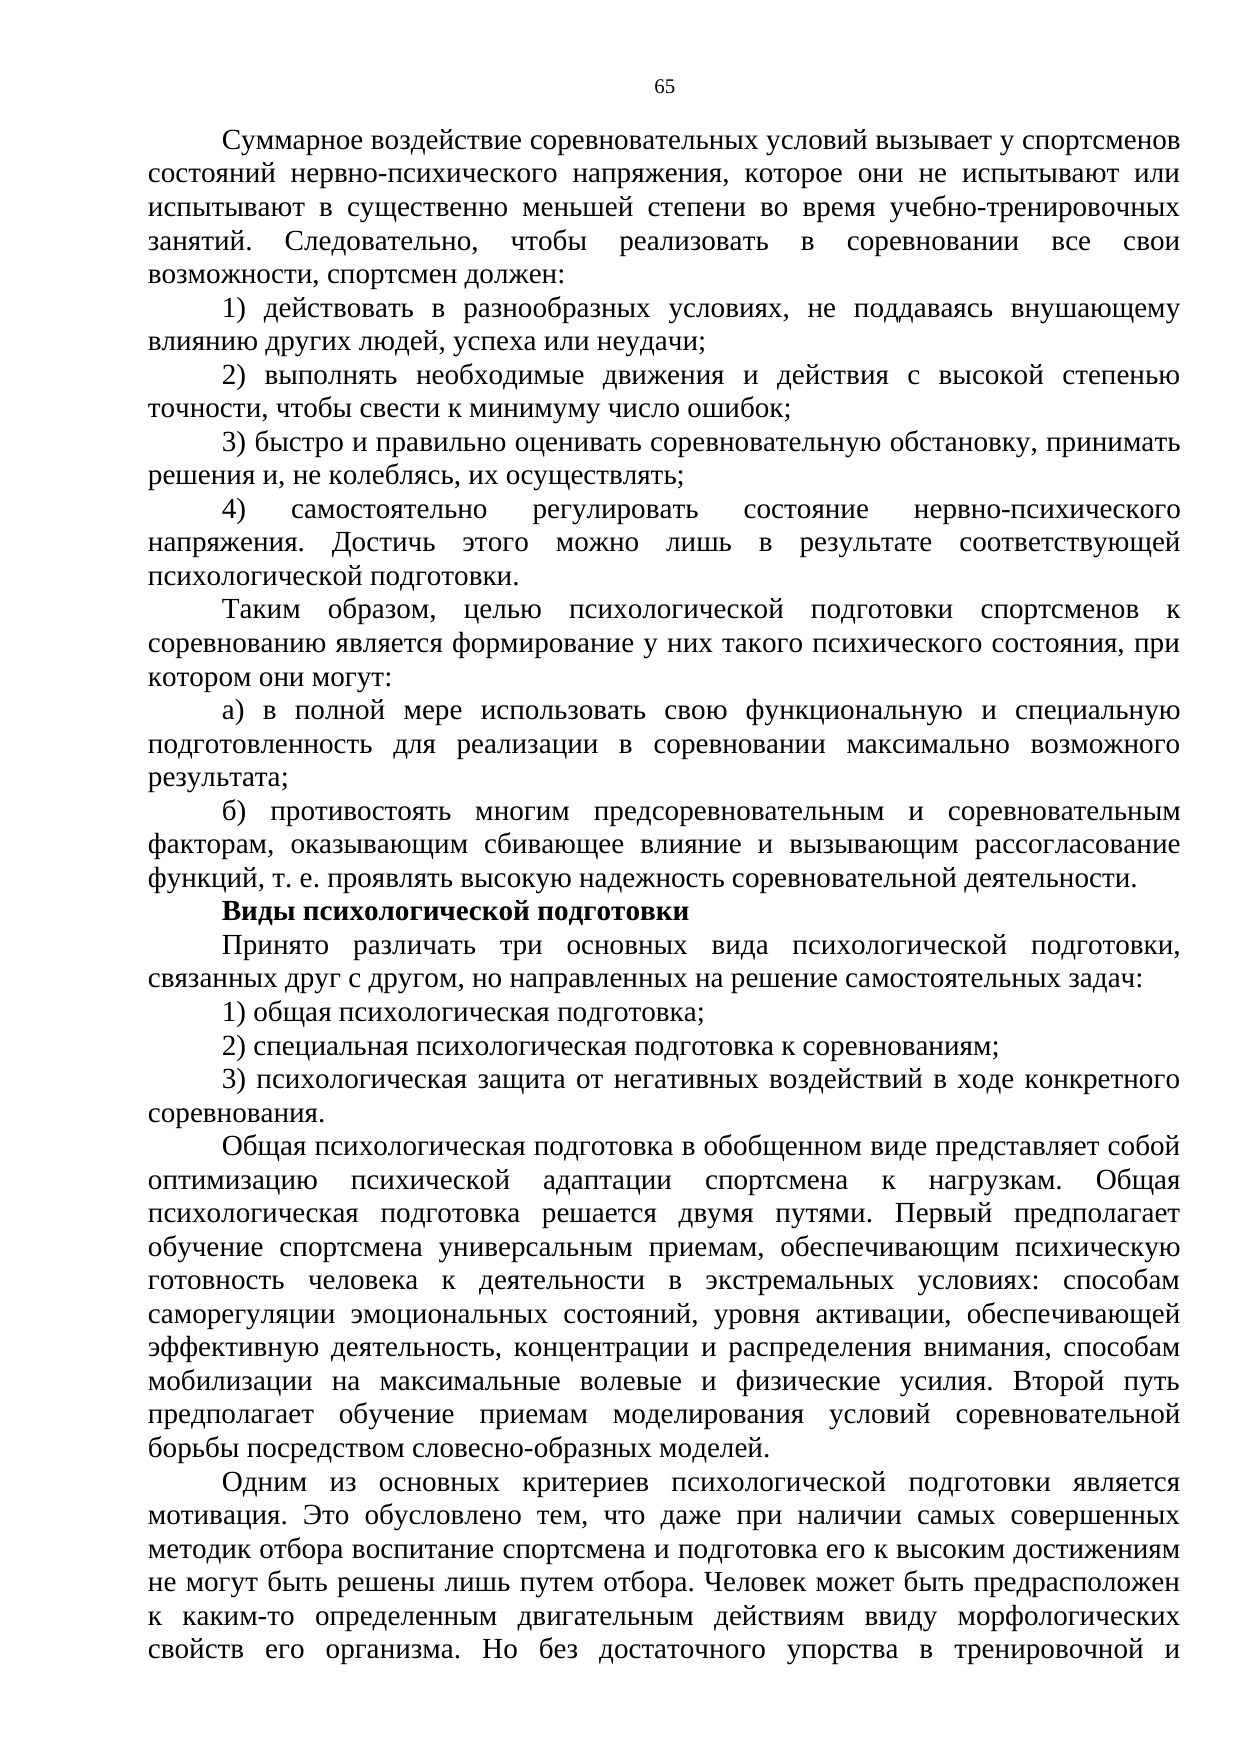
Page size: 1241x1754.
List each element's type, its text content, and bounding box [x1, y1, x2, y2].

text Виды психологической подготовки [148, 893, 1181, 927]
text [148, 1464, 1181, 1665]
text б) противостоять многим предсоревновательным и соревновательным факторам, оказывающим сбивающее влияние и вызывающим рассогласование функций, т. е. проявлять высокую надежность соревновательной деятельности. [148, 793, 1181, 893]
text 3) психологическая защита от негативных воздействий в ходе конкретного соревнования. [148, 1061, 1181, 1128]
text 1) общая психологическая подготовка; [148, 994, 1181, 1028]
text 1) действовать в разнообразных условиях, не поддаваясь внушающему влиянию других людей, успеха или неудачи; [148, 290, 1181, 357]
text Принято различать три основных вида психологической подготовки, связанных друг с другом, но направленных на решение самостоятельных задач: [148, 927, 1181, 994]
text а) в полной мере использовать свою функциональную и специальную подготовленность для реализации в соревновании максимально возможного результата; [148, 692, 1181, 793]
text 2) специальная психологическая подготовка к соревнованиям; [148, 1028, 1181, 1061]
text Таким образом, целью психологической подготовки спортсменов к соревнованию является формирование у них такого психического состояния, при котором они могут: [148, 592, 1181, 692]
text 3) быстро и правильно оценивать соревновательную обстановку, принимать решения и, не колеблясь, их осуществлять; [148, 424, 1181, 491]
text Суммарное воздействие соревновательных условий вызывает у спортсменов состояний нервно-психического напряжения, которое они не испытывают или испытывают в существенно меньшей степени во время учебно-тренировочных занятий. Следовательно, чтобы реализовать в соревновании все свои возможности, спортсмен должен: [148, 122, 1181, 290]
text 4) самостоятельно регулировать состояние нервно-психического напряжения. Достичь этого можно лишь в результате соответствующей психологической подготовки. [148, 491, 1181, 592]
text Общая психологическая подготовка в обобщенном виде представляет собой оптимизацию психической адаптации спортсмена к нагрузкам. Общая психологическая подготовка решается двумя путями. Первый предполагает обучение спортсмена универсальным приемам, обеспечивающим психическую готовность человека к деятельности в экстремальных условиях: способам саморегуляции эмоциональных состояний, уровня активации, обеспечивающей эффективную деятельность, концентрации и распределения внимания, способам мобилизации на максимальные волевые и физические усилия. Второй путь предполагает обучение приемам моделирования условий соревновательной борьбы посредством словесно-образных моделей. [148, 1128, 1181, 1464]
text 2) выполнять необходимые движения и действия с высокой степенью точности, чтобы свести к минимуму число ошибок; [148, 357, 1181, 424]
